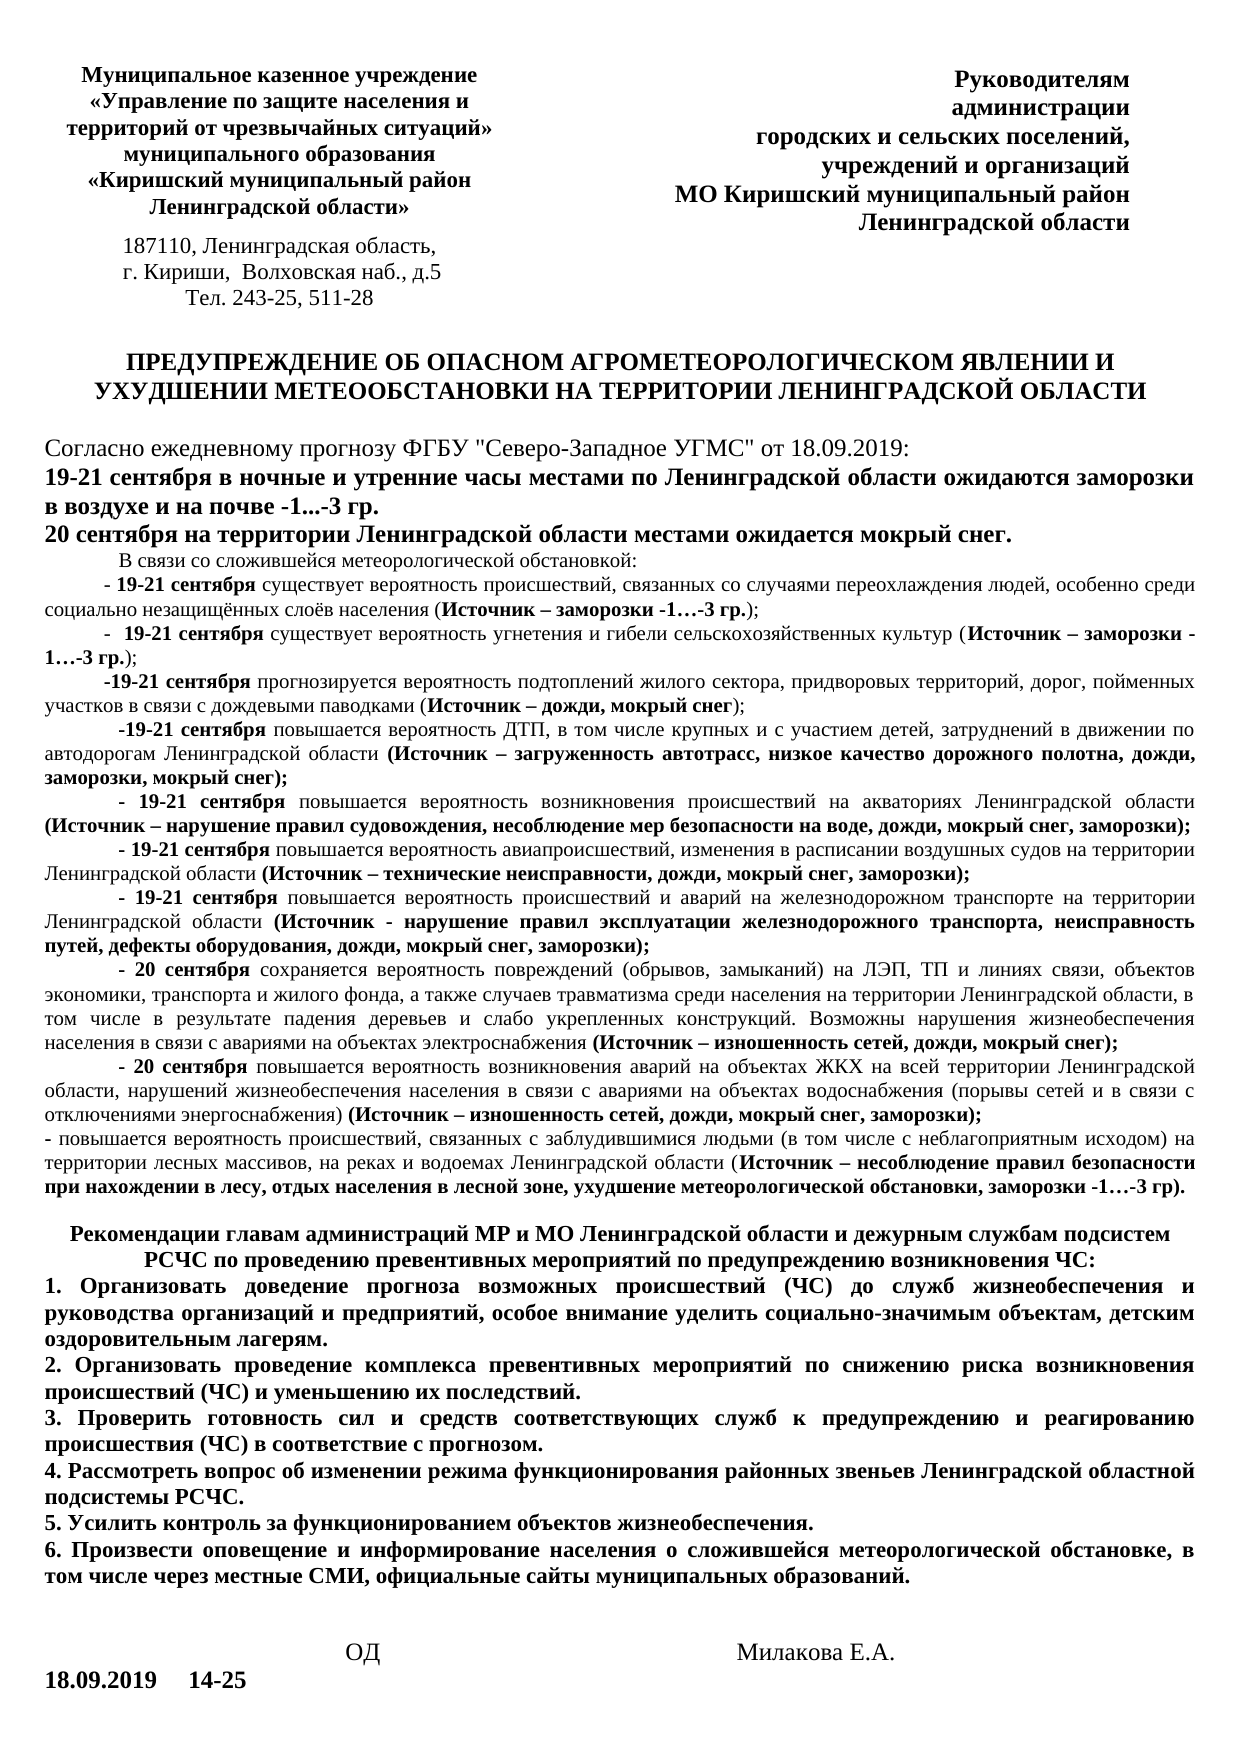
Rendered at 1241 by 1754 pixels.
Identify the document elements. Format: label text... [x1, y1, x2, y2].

text 2. Организовать проведение комплекса превентивных мероприятий по снижению риска возникновения происшествий (ЧС) и уменьшению их последствий. [44, 1351, 1196, 1404]
text 4. Рассмотреть вопрос об изменении режима функционирования районных звеньев Ленинградской областной подсистемы РСЧС. [44, 1457, 1196, 1509]
text - 19-21 сентября повышается вероятность авиапроисшествий, изменения в расписании воздушных судов на территории Ленинградской области (Источник – технические неисправности, дожди, мокрый снег, заморозки); [44, 837, 1196, 885]
text 3. Проверить готовность сил и средств соответствующих служб к предупреждению и реагированию происшествия (ЧС) в соответствие с прогнозом. [44, 1404, 1196, 1457]
text 18.09.2019 14-25 [44, 1665, 1196, 1694]
text 20 сентября на территории Ленинградской области местами ожидается мокрый снег. [44, 519, 1196, 548]
text Рекомендации главам администраций МР и МО Ленинградской области и дежурным службам подсистем РСЧС по проведению превентивных мероприятий по предупреждению возникновения ЧС: [44, 1219, 1196, 1272]
text Согласно ежедневному прогнозу ФГБУ "Северо-Западное УГМС" от 18.09.2019: [44, 433, 1196, 462]
text В связи со сложившейся метеорологической обстановкой: [59, 548, 1196, 572]
text 6. Произвести оповещение и информирование населения о сложившейся метеорологической обстановке, в том числе через местные СМИ, официальные сайты муниципальных образований. [44, 1536, 1196, 1588]
text - 19-21 сентября существует вероятность угнетения и гибели сельскохозяйственных культур (Источник – заморозки -1…-3 гр.); [44, 621, 1196, 669]
text - 19-21 сентября существует вероятность происшествий, связанных со случаями переохлаждения людей, особенно среди социально незащищённых слоёв населения (Источник – заморозки -1…-3 гр.); [44, 572, 1196, 621]
text 19-21 сентября в ночные и утренние часы местами по Ленинградской области ожидаются заморозки в воздухе и на почве -1...-3 гр. [44, 462, 1196, 519]
text - 19-21 сентября повышается вероятность возникновения происшествий на акваториях Ленинградской области (Источник – нарушение правил судовождения, несоблюдение мер безопасности на воде, дожди, мокрый снег, заморозки); [44, 789, 1196, 837]
text 1. Организовать доведение прогноза возможных происшествий (ЧС) до служб жизнеобеспечения и руководства организаций и предприятий, особое внимание уделить социально-значимым объектам, детским оздоровительным лагерям. [44, 1272, 1196, 1351]
text - 20 сентября повышается вероятность возникновения аварий на объектах ЖКХ на всей территории Ленинградской области, нарушений жизнеобеспечения населения в связи с авариями на объектах водоснабжения (порывы сетей и в связи с отключениями энергоснабжения) (Источник – изношенность сетей, дожди, мокрый снег, заморозки); [44, 1054, 1196, 1126]
text 5. Усилить контроль за функционированием объектов жизнеобеспечения. [44, 1509, 1196, 1536]
text - повышается вероятность происшествий, связанных с заблудившимися людьми (в том числе с неблагоприятным исходом) на территории лесных массивов, на реках и водоемах Ленинградской области (Источник – несоблюдение правил безопасности при нахождении в лесу, отдых населения в лесной зоне, ухудшение метеорологической обстановки, заморозки -1…-3 гр). [44, 1126, 1196, 1198]
text - 19-21 сентября повышается вероятность происшествий и аварий на железнодорожном транспорте на территории Ленинградской области (Источник - нарушение правил эксплуатации железнодорожного транспорта, неисправность путей, дефекты оборудования, дожди, мокрый снег, заморозки); [44, 885, 1196, 957]
text ПРЕДУПРЕЖДЕНИЕ ОБ ОПАСНОМ АГРОМЕТЕОРОЛОГИЧЕСКОМ ЯВЛЕНИИ И УХУДШЕНИИ МЕТЕООБСТАНОВКИ НА ТЕРРИТОРИИ ЛЕНИНГРАДСКОЙ ОБЛАСТИ [44, 347, 1196, 404]
text - 20 сентября сохраняется вероятность повреждений (обрывов, замыканий) на ЛЭП, ТП и линиях связи, объектов экономики, транспорта и жилого фонда, а также случаев травматизма среди населения на территории Ленинградской области, в том числе в результате падения деревьев и слабо укрепленных конструкций. Возможны нарушения жизнеобеспечения населения в связи с авариями на объектах электроснабжения (Источник – изношенность сетей, дожди, мокрый снег); [44, 957, 1196, 1054]
text -19-21 сентября прогнозируется вероятность подтоплений жилого сектора, придворовых территорий, дорог, пойменных участков в связи с дождевыми паводками (Источник – дожди, мокрый снег); [44, 669, 1196, 717]
text -19-21 сентября повышается вероятность ДТП, в том числе крупных и с участием детей, затруднений в движении по автодорогам Ленинградской области (Источник – загруженность автотрасс, низкое качество дорожного полотна, дожди, заморозки, мокрый снег); [44, 717, 1196, 789]
text ОД Милакова Е.А. [44, 1637, 1196, 1665]
